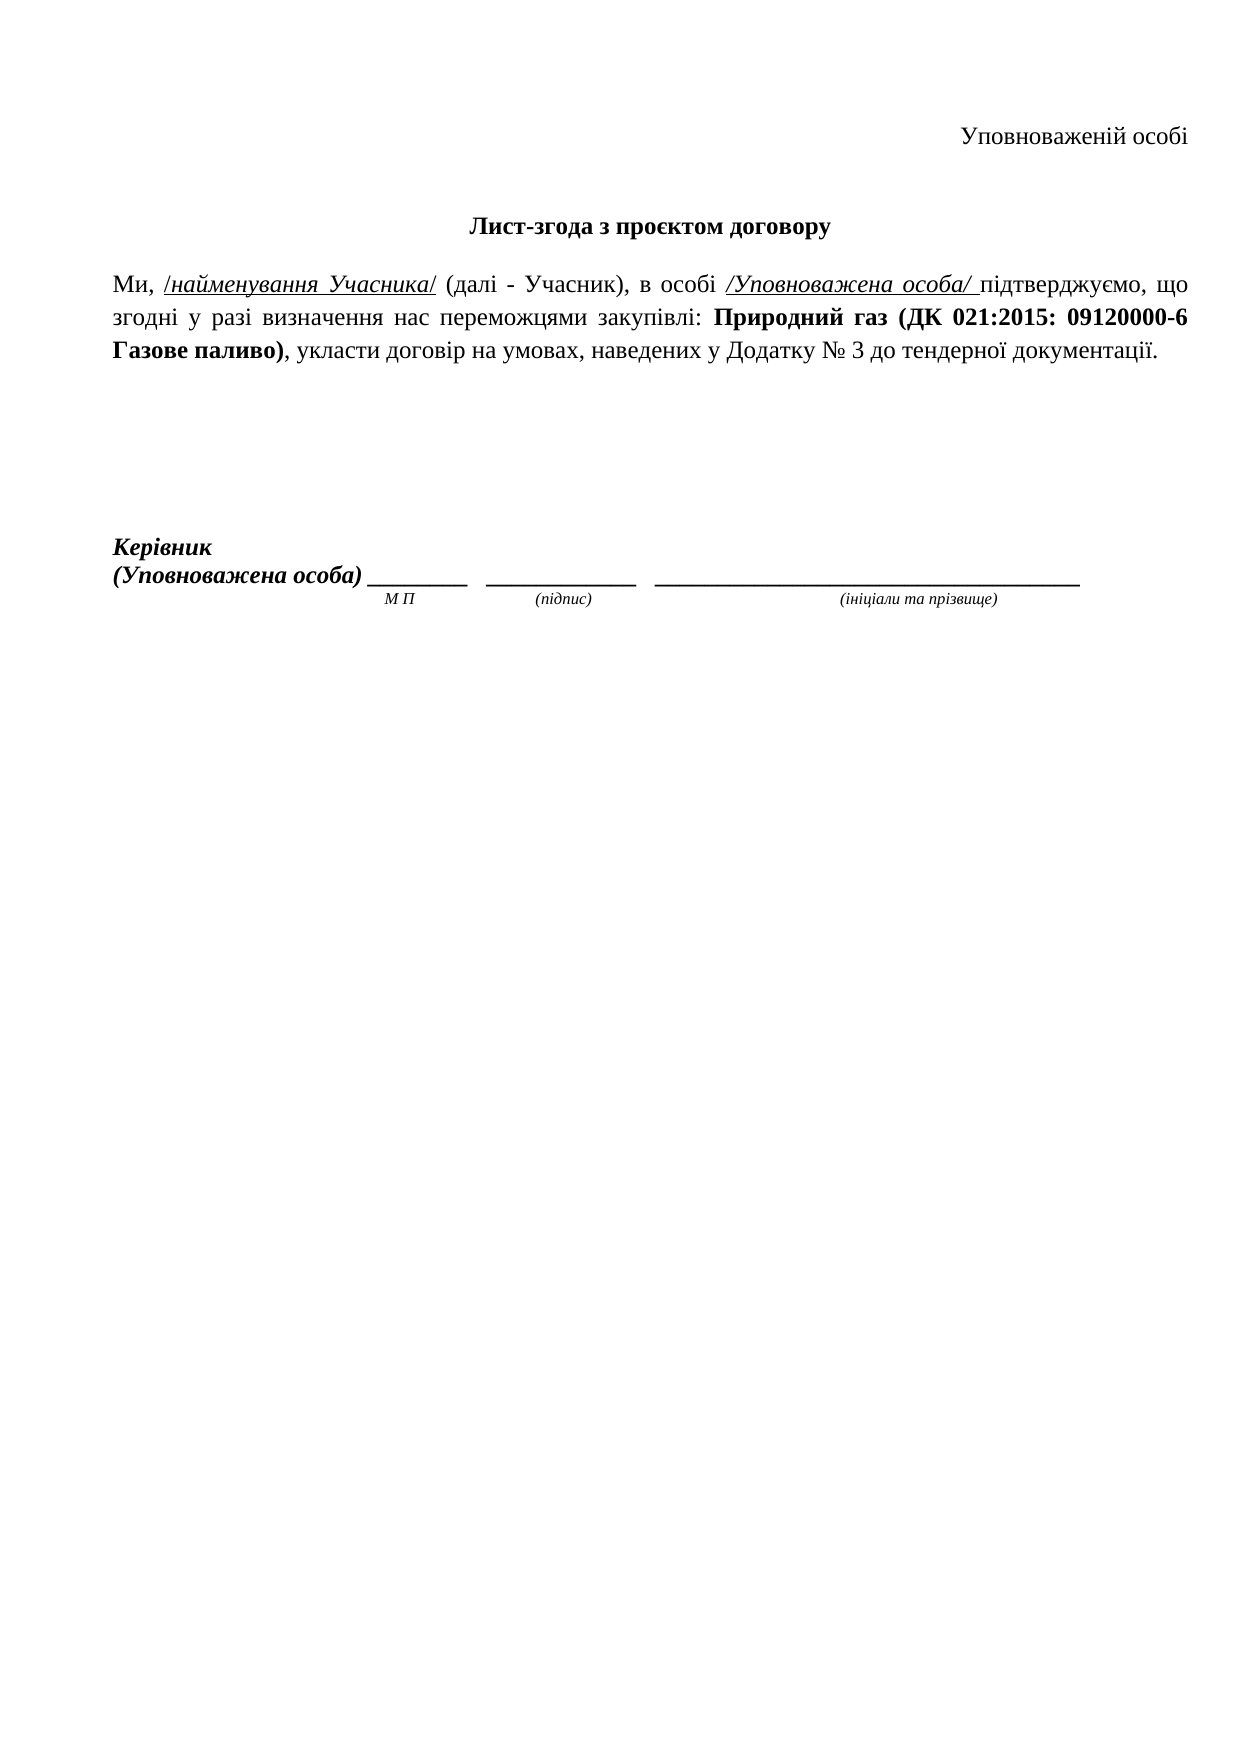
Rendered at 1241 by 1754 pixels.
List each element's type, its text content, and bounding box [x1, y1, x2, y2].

text (Уповноважена особа) ________ ____________ __________________________________ [112, 560, 1188, 589]
text Керівник [112, 532, 1188, 560]
text Ми, /найменування Учасника/ (далі - Учасник), в особі /Уповноважена особа/ підтверджуємо, що згодні у разі визначення нас переможцями закупівлі: Природний газ (ДК 021:2015: 09120000-6 Газове паливо), укласти договір на умовах, наведених у Додатку № 3 до тендерної документації. [112, 269, 1188, 363]
text Уповноваженій особі [112, 121, 1188, 149]
text М П (підпис) (ініціали та прізвище) [112, 589, 1188, 608]
text Лист-згода з проєктом договору [112, 211, 1188, 240]
